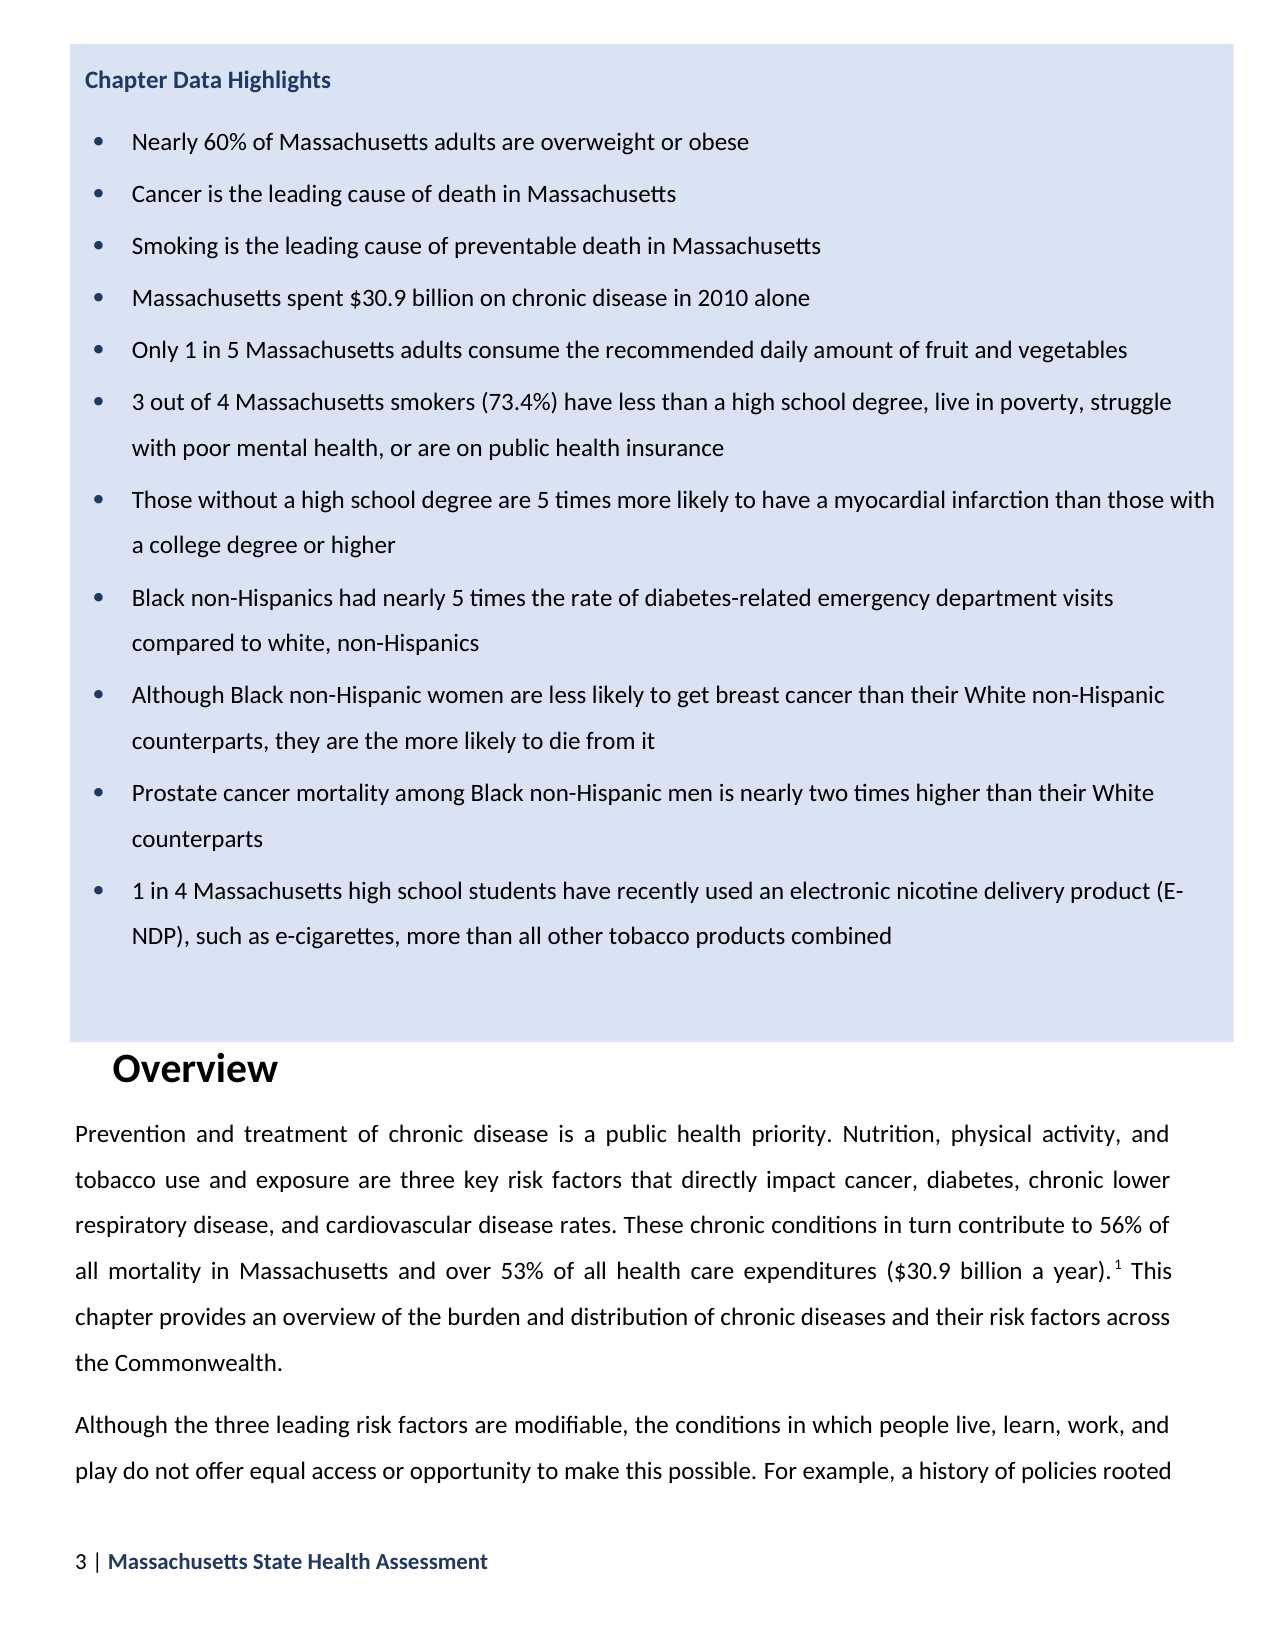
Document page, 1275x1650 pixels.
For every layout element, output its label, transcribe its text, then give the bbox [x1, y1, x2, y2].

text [75, 1409, 1172, 1485]
subtitle Overview [112, 1043, 1200, 1093]
text Prevention and treatment of chronic disease is a public health priority. Nutrition, physical activity, and tobacco use and exposure are three key risk factors that directly impact cancer, diabetes, chronic lower respiratory disease, and cardiovascular disease rates. These chronic conditions in turn contribute to 56% of all mortality in Massachusetts and over 53% of all health care expenditures ($30.9 billion a year). This chapter provides an overview of the burden and distribution of chronic diseases and their risk factors across the Commonwealth. [75, 1118, 1172, 1377]
